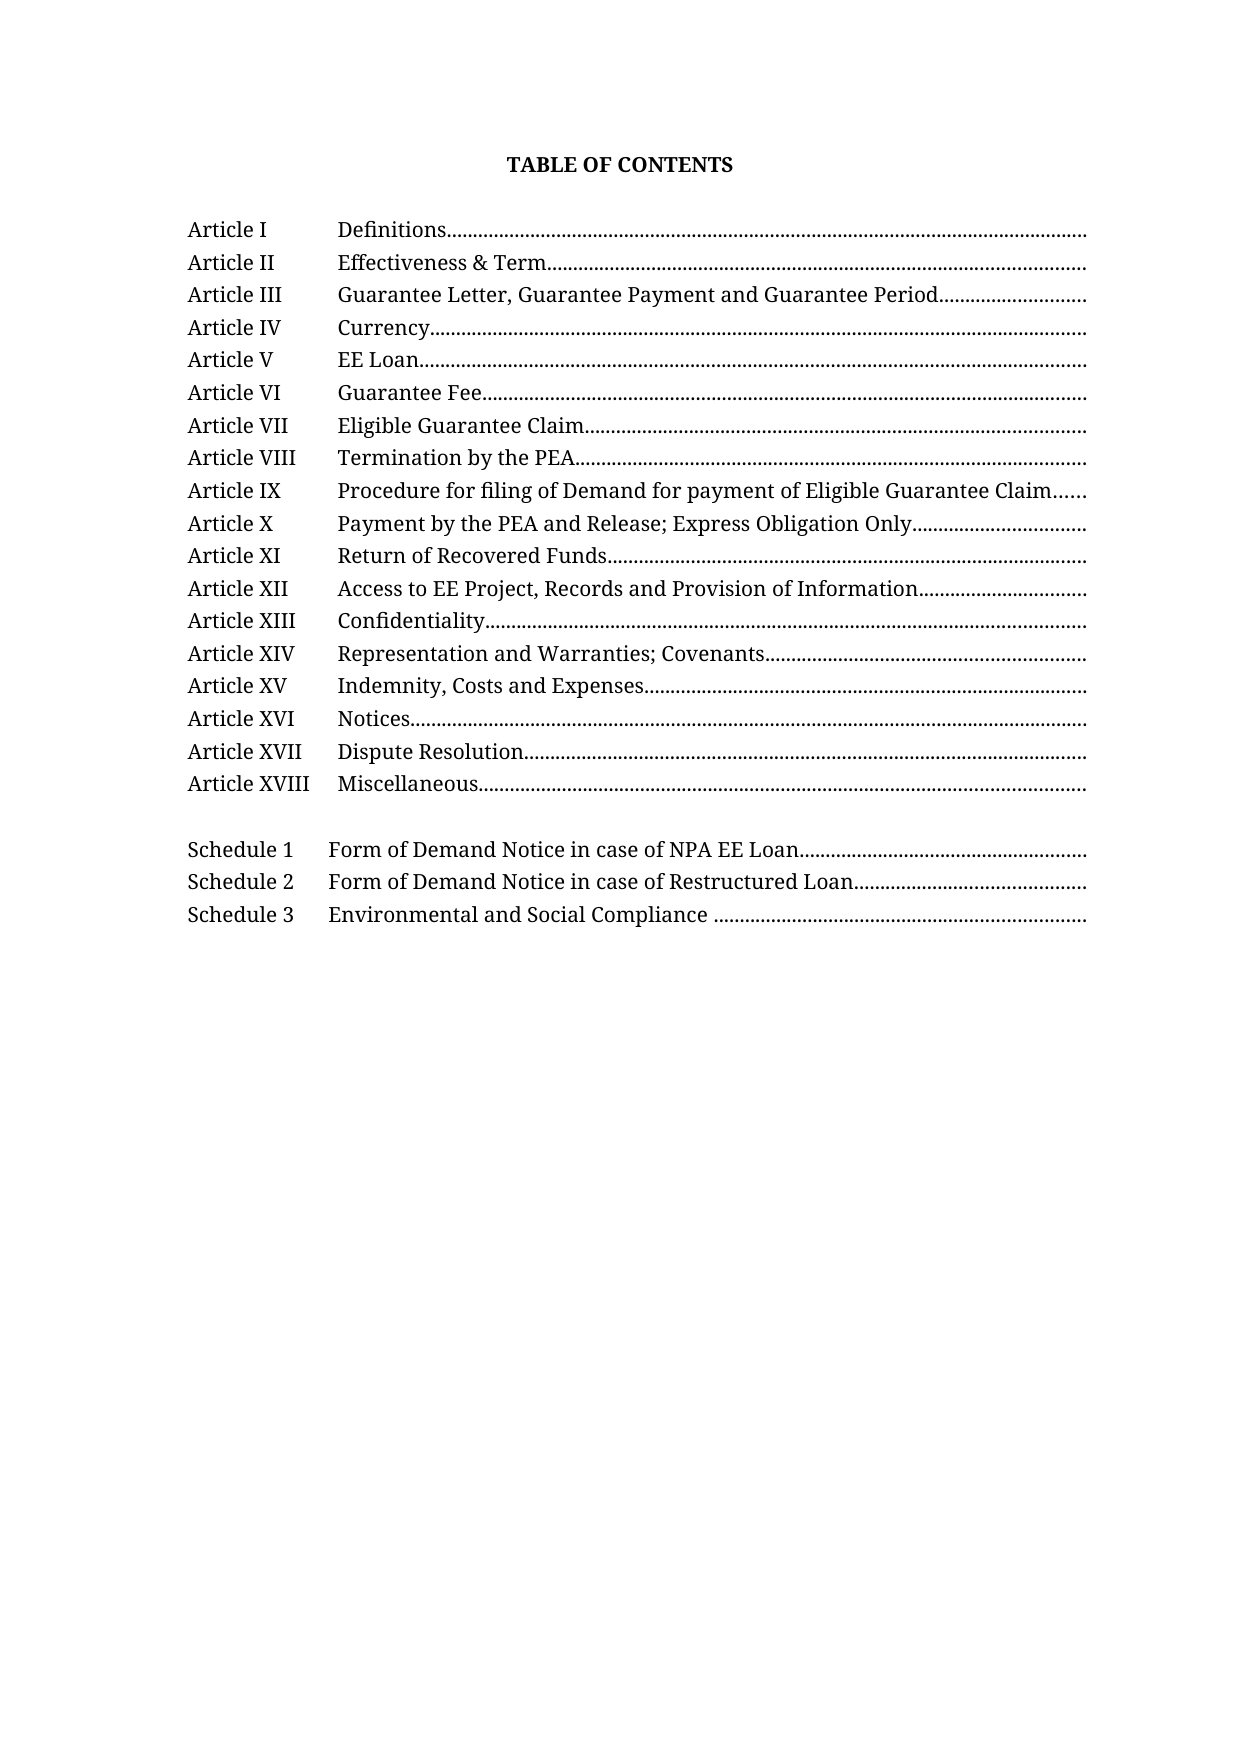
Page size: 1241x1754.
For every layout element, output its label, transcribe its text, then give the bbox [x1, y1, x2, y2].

text Article IV Currency [187, 313, 1053, 341]
text Article VI Guarantee Fee [187, 378, 1053, 407]
text Article III Guarantee Letter, Guarantee Payment and Guarantee Period [187, 280, 1053, 309]
text Article IX Procedure for filing of Demand for payment of Eligible Guarantee Claim [187, 476, 1053, 504]
subtitle Article XVIII Miscellaneous [187, 769, 1053, 798]
text Article X Payment by the PEA and Release; Express Obligation Only [187, 509, 1053, 537]
text Article XI Return of Recovered Funds [187, 541, 1053, 570]
text Article VIII Termination by the PEA [187, 443, 1053, 472]
text Article XV Indemnity, Costs and Expenses [187, 672, 1053, 700]
text Article XVI Notices [187, 704, 1053, 733]
text Article XIII Confidentiality [187, 606, 1053, 635]
text Schedule 2 Form of Demand Notice in case of Restructured Loan [187, 867, 1053, 896]
text Article V EE Loan [187, 346, 1053, 374]
text Article VII Eligible Guarantee Claim [187, 411, 1053, 439]
subtitle Article I Definitions [187, 215, 1053, 244]
text TABLE OF CONTENTS [187, 150, 1053, 178]
text Article XIV Representation and Warranties; Covenants [187, 639, 1053, 667]
text Article XVII Dispute Resolution [187, 737, 1053, 765]
text Article XII Access to EE Project, Records and Provision of Information [187, 574, 1053, 602]
text Schedule 3 Environmental and Social Compliance [187, 900, 1053, 928]
text Schedule 1 Form of Demand Notice in case of NPA EE Loan [187, 835, 1053, 863]
text Article II Effectiveness & Term [187, 248, 1053, 276]
